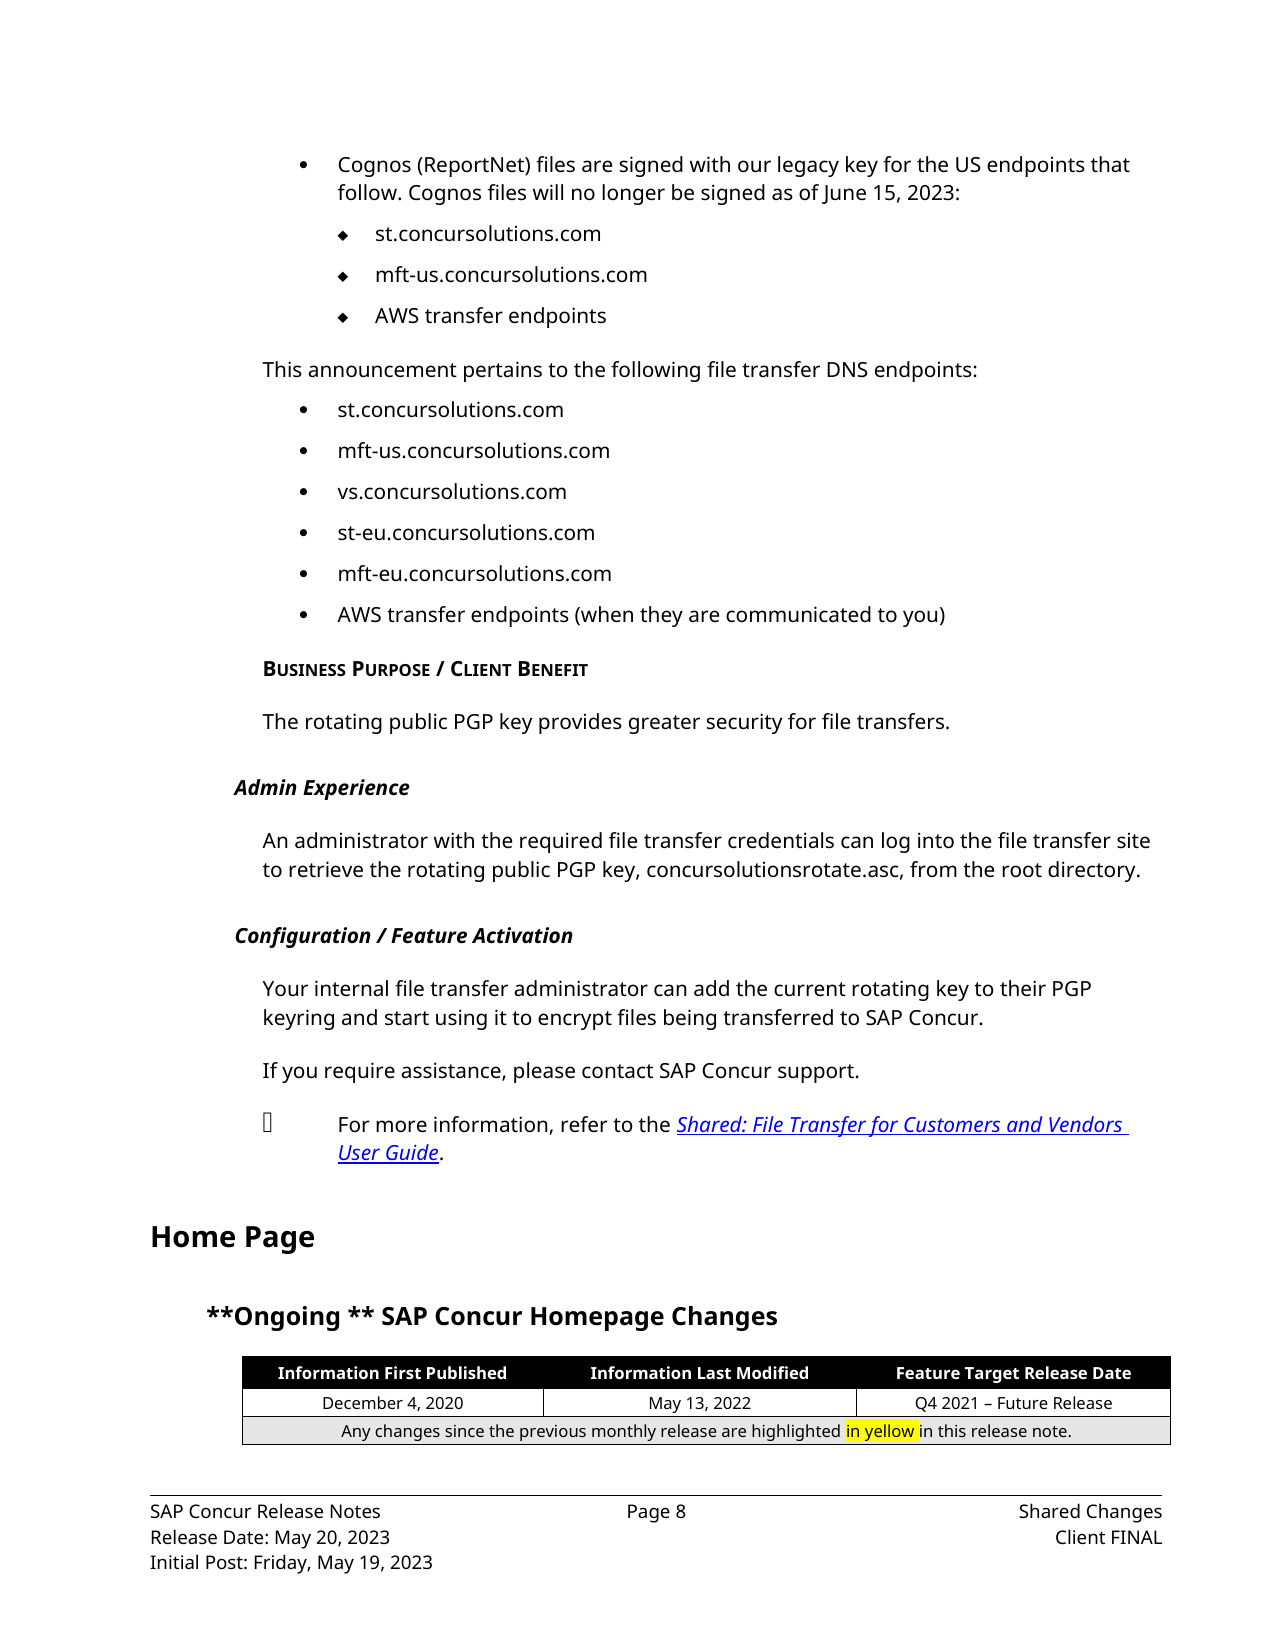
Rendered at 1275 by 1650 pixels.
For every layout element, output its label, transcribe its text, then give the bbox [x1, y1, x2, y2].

table_header Information First Published [243, 1357, 543, 1388]
table_cell May 13, 2022 [544, 1389, 856, 1416]
subtitle Business Purpose / Client Benefit [262, 654, 1162, 682]
list Cognos (ReportNet) files are signed with our legacy key for the US endpoints that follow. Cognos files will no longer be signed as of June 15, 2023: [300, 150, 1162, 207]
table_cell Any changes since the previous monthly release are highlighted in yellow in this release note. [243, 1417, 1170, 1444]
subtitle Admin Experience [234, 773, 1162, 802]
text AWS transfer endpoints [337, 301, 1162, 330]
table_header Feature Target Release Date [857, 1357, 1170, 1388]
subtitle Home Page [150, 1217, 1162, 1256]
table_cell Q4 2021 – Future Release [857, 1389, 1170, 1416]
table_cell December 4, 2020 [243, 1389, 543, 1416]
list mft-eu.concursolutions.com [300, 559, 1162, 588]
text For more information, refer to the Shared: File Transfer for Customers and Vendors User Guide. [262, 1110, 1162, 1167]
subtitle **Ongoing ** SAP Concur Homepage Changes [206, 1298, 1162, 1332]
text Your internal file transfer administrator can add the current rotating key to their PGP keyring and start using it to encrypt files being transferred to SAP Concur. [262, 974, 1162, 1031]
list mft-us.concursolutions.com [300, 437, 1162, 465]
text mft-us.concursolutions.com [337, 260, 1162, 289]
text The rotating public PGP key provides greater security for file transfers. [262, 707, 1162, 736]
text st.concursolutions.com [337, 219, 1162, 248]
text This announcement pertains to the following file transfer DNS endpoints: [262, 355, 1162, 383]
list AWS transfer endpoints (when they are communicated to you) [300, 600, 1162, 629]
text An administrator with the required file transfer credentials can log into the file transfer site to retrieve the rotating public PGP key, concursolutionsrotate.asc, from the root directory. [262, 827, 1162, 883]
list st.concursolutions.com [300, 396, 1162, 424]
list st-eu.concursolutions.com [300, 518, 1162, 547]
table_header Information Last Modified [544, 1357, 856, 1388]
text If you require assistance, please contact SAP Concur support. [262, 1056, 1162, 1085]
subtitle Configuration / Feature Activation [234, 921, 1162, 949]
list vs.concursolutions.com [300, 477, 1162, 506]
